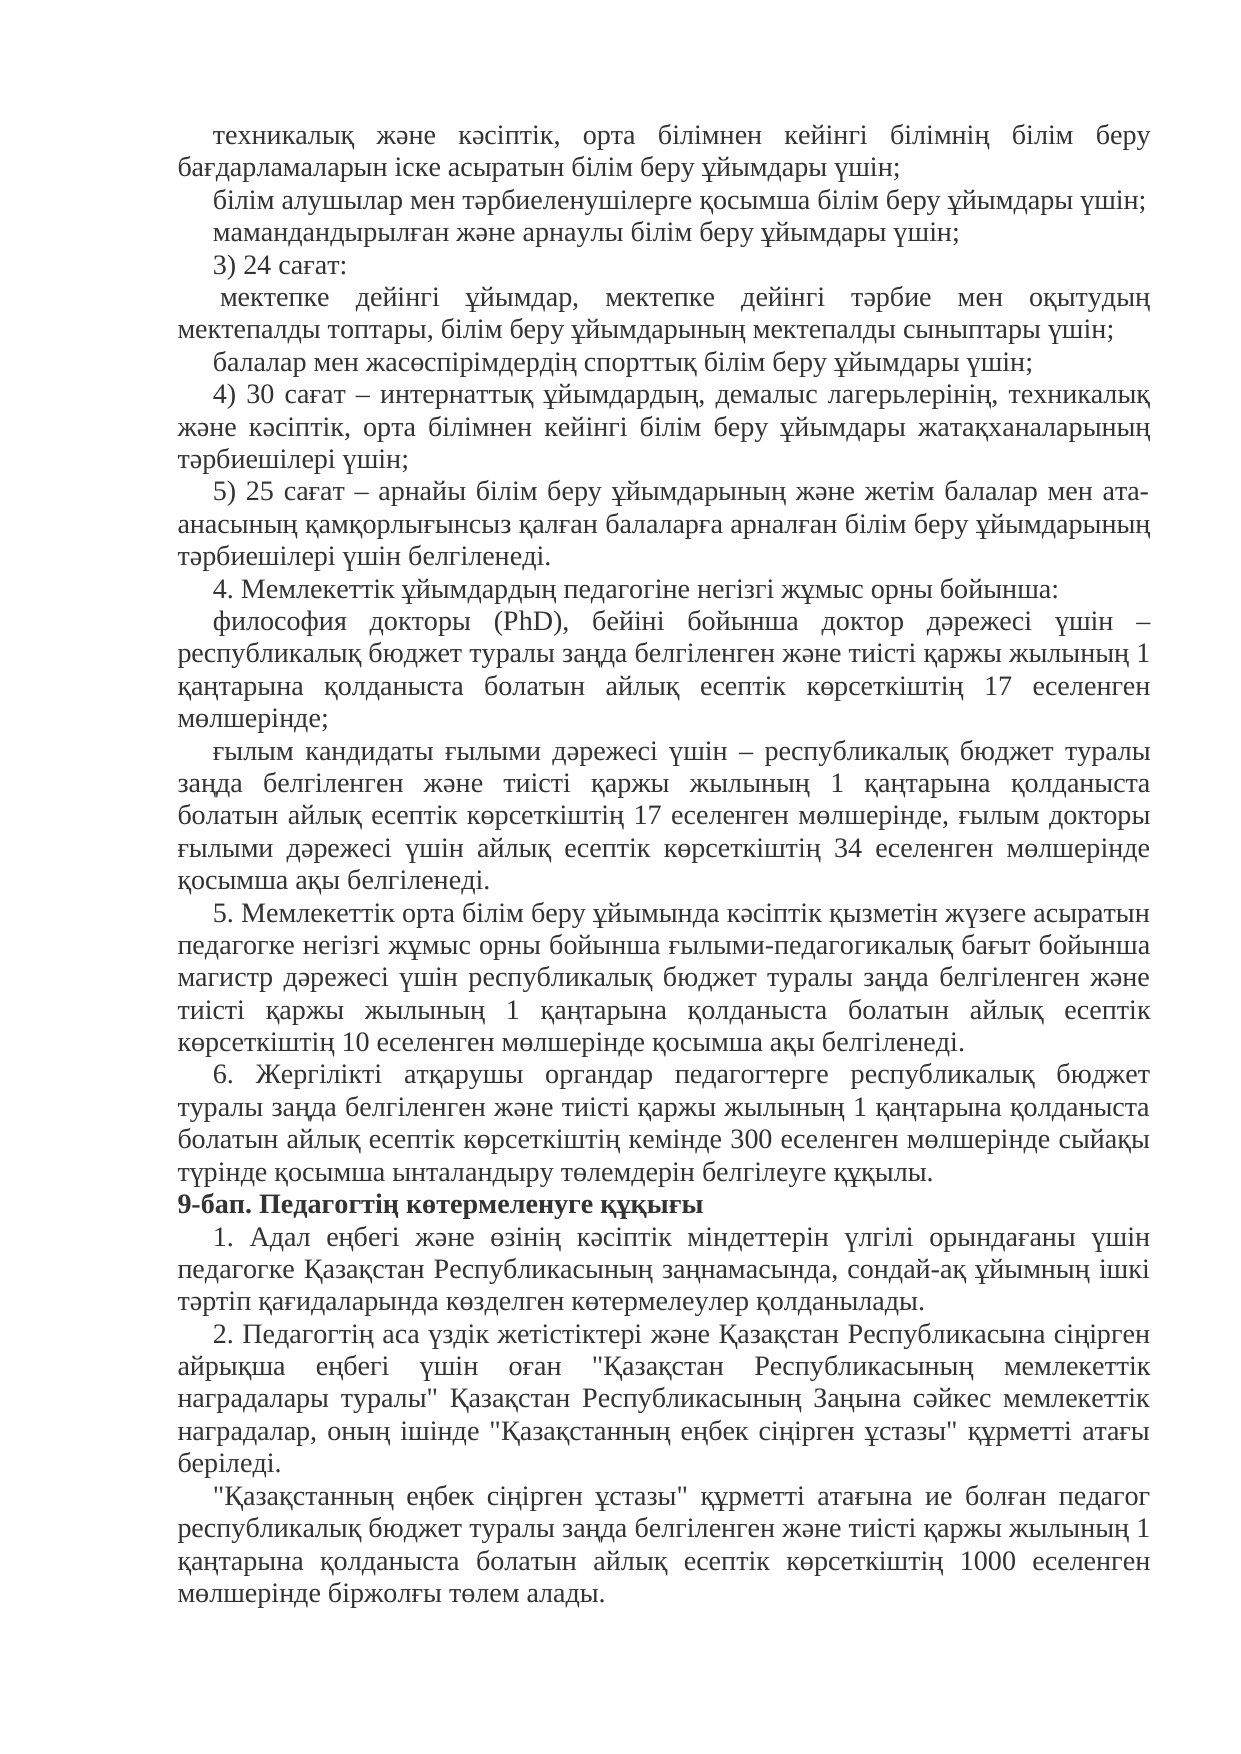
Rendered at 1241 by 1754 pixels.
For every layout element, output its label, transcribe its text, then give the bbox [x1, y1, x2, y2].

text 9-бап. Педагогтің көтермеленуге құқығы [177, 1187, 1152, 1219]
text мамандандырылған және арнаулы білім беру ұйымдары үшін; [177, 215, 1152, 248]
text техникалық және кәсіптік, орта білімнен кейінгі білімнің білім беру бағдарламаларын іске асыратын білім беру ұйымдары үшін; [177, 118, 1152, 183]
text мектепке дейінгі ұйымдар, мектепке дейінгі тәрбие мен оқытудың мектепалды топтары, білім беру ұйымдарының мектепалды сыныптары үшін; [177, 280, 1152, 345]
text 4. Мемлекеттік ұйымдардың педагогіне негізгі жұмыс орны бойынша: [177, 572, 1152, 604]
text 5. Мемлекеттік орта білім беру ұйымында кәсіптік қызметін жүзеге асыратын педагогке негізгі жұмыс орны бойынша ғылыми-педагогикалық бағыт бойынша магистр дәрежесі үшін республикалық бюджет туралы заңда белгіленген және тиісті қаржы жылының 1 қаңтарына қолданыста болатын айлық есептік көрсеткіштің 10 еселенген мөлшерінде қосымша ақы белгіленеді. [177, 896, 1152, 1058]
text "Қазақстанның еңбек сіңірген ұстазы" құрметті атағына ие болған педагог республикалық бюджет туралы заңда белгіленген және тиісті қаржы жылының 1 қаңтарына қолданыста болатын айлық есептік көрсеткіштің 1000 еселенген мөлшерінде біржолғы төлем алады. [177, 1479, 1152, 1608]
text білім алушылар мен тәрбиеленушілерге қосымша білім беру ұйымдары үшін; [177, 183, 1152, 215]
text 4) 30 сағат – интернаттық ұйымдардың, демалыс лагерьлерінің, техникалық және кәсіптік, орта білімнен кейінгі білім беру ұйымдары жатақханаларының тәрбиешілері үшін; [177, 377, 1152, 474]
text 2. Педагогтің аса үздік жетістіктері және Қазақстан Республикасына сіңірген айрықша еңбегі үшін оған "Қазақстан Республикасының мемлекеттік наградалары туралы" Қазақстан Республикасының Заңына сәйкес мемлекеттік наградалар, оның ішінде "Қазақстанның еңбек сіңірген ұстазы" құрметті атағы беріледі. [177, 1317, 1152, 1479]
text 5) 25 сағат – арнайы білім беру ұйымдарының және жетім балалар мен ата-анасының қамқорлығынсыз қалған балаларға арналған білім беру ұйымдарының тәрбиешілері үшін белгіленеді. [177, 474, 1152, 572]
text философия докторы (PhD), бейіні бойынша доктор дәрежесі үшін – республикалық бюджет туралы заңда белгіленген және тиісті қаржы жылының 1 қаңтарына қолданыста болатын айлық есептік көрсеткіштің 17 еселенген мөлшерінде; [177, 604, 1152, 734]
text балалар мен жасөспірімдердің спорттық білім беру ұйымдары үшін; [177, 345, 1152, 377]
text 3) 24 сағат: [177, 248, 1152, 280]
text 6. Жергілікті атқарушы органдар педагогтерге республикалық бюджет туралы заңда белгіленген және тиісті қаржы жылының 1 қаңтарына қолданыста болатын айлық есептік көрсеткіштің кемінде 300 еселенген мөлшерінде сыйақы түрінде қосымша ынталандыру төлемдерін белгілеуге құқылы. [177, 1058, 1152, 1187]
text ғылым кандидаты ғылыми дәрежесі үшін – республикалық бюджет туралы заңда белгіленген және тиісті қаржы жылының 1 қаңтарына қолданыста болатын айлық есептік көрсеткіштің 17 еселенген мөлшерінде, ғылым докторы ғылыми дәрежесі үшін айлық есептік көрсеткіштің 34 еселенген мөлшерінде қосымша ақы белгіленеді. [177, 734, 1152, 896]
text 1. Адал еңбегі және өзінің кәсіптік міндеттерін үлгілі орындағаны үшін педагогке Қазақстан Республикасының заңнамасында, сондай-ақ ұйымның ішкі тәртіп қағидаларында көзделген көтермелеулер қолданылады. [177, 1219, 1152, 1317]
